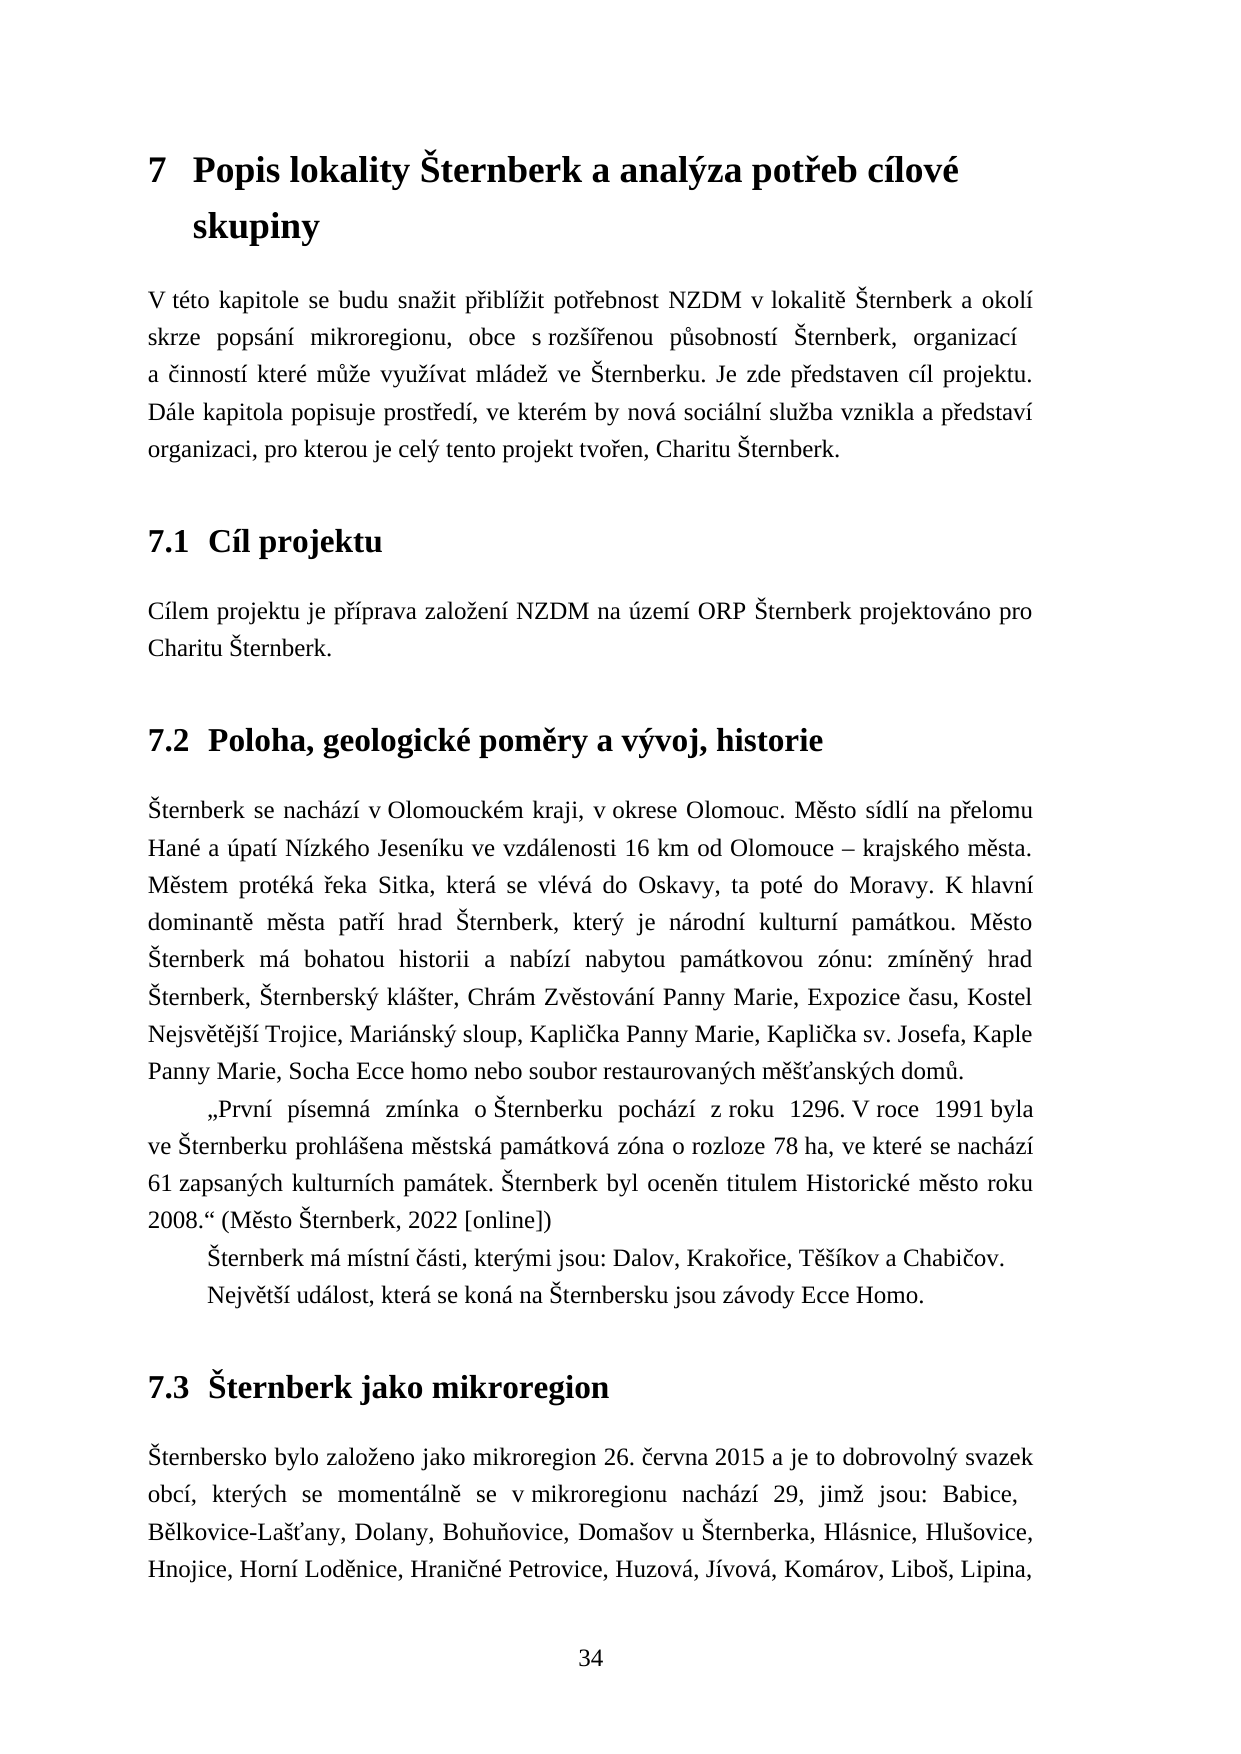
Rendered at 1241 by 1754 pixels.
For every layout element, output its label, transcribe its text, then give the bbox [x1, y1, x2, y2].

text V této kapitole se budu snažit přiblížit potřebnost NZDM v lokalitě Šternberk a okolí skrze popsání mikroregionu, obce s rozšířenou působností Šternberk, organizací a činností které může využívat mládež ve Šternberku. Je zde představen cíl projektu. Dále kapitola popisuje prostředí, ve kterém by nová sociální služba vznikla a představí organizaci, pro kterou je celý tento projekt tvořen, Charitu Šternberk. [148, 285, 1033, 463]
text Cílem projektu je příprava založení NZDM na území ORP Šternberk projektováno pro Charitu Šternberk. [148, 596, 1033, 662]
text „První písemná zmínka o Šternberku pochází z roku 1296. V roce 1991 byla ve Šternberku prohlášena městská památková zóna o rozloze 78 ha, ve které se nachází 61 zapsaných kulturních památek. Šternberk byl oceněn titulem Historické město roku 2008.“ (Město Šternberk, 2022 [online]) [148, 1094, 1033, 1234]
subtitle Poloha, geologické poměry a vývoj, historie [148, 721, 1033, 759]
subtitle Cíl projektu [148, 521, 1033, 559]
subtitle Šternberk jako mikroregion [148, 1367, 1033, 1406]
subtitle Popis lokality Šternberk a analýza potřeb cílové skupiny [148, 148, 1033, 247]
text Šternberk má místní části, kterými jsou: Dalov, Krakořice, Těšíkov a Chabičov. [148, 1243, 1033, 1272]
text Největší událost, která se koná na Šternbersku jsou závody Ecce Homo. [148, 1280, 1033, 1309]
text Šternberk se nachází v Olomouckém kraji, v okrese Olomouc. Město sídlí na přelomu Hané a úpatí Nízkého Jeseníku ve vzdálenosti 16 km od Olomouce – krajského města. Městem protéká řeka Sitka, která se vlévá do Oskavy, ta poté do Moravy. K hlavní dominantě města patří hrad Šternberk, který je národní kulturní památkou. Město Šternberk má bohatou historii a nabízí nabytou památkovou zónu: zmíněný hrad Šternberk, Šternberský klášter, Chrám Zvěstování Panny Marie, Expozice času, Kostel Nejsvětější Trojice, Mariánský sloup, Kaplička Panny Marie, Kaplička sv. Josefa, Kaple Panny Marie, Socha Ecce homo nebo soubor restaurovaných měšťanských domů. [148, 795, 1033, 1085]
